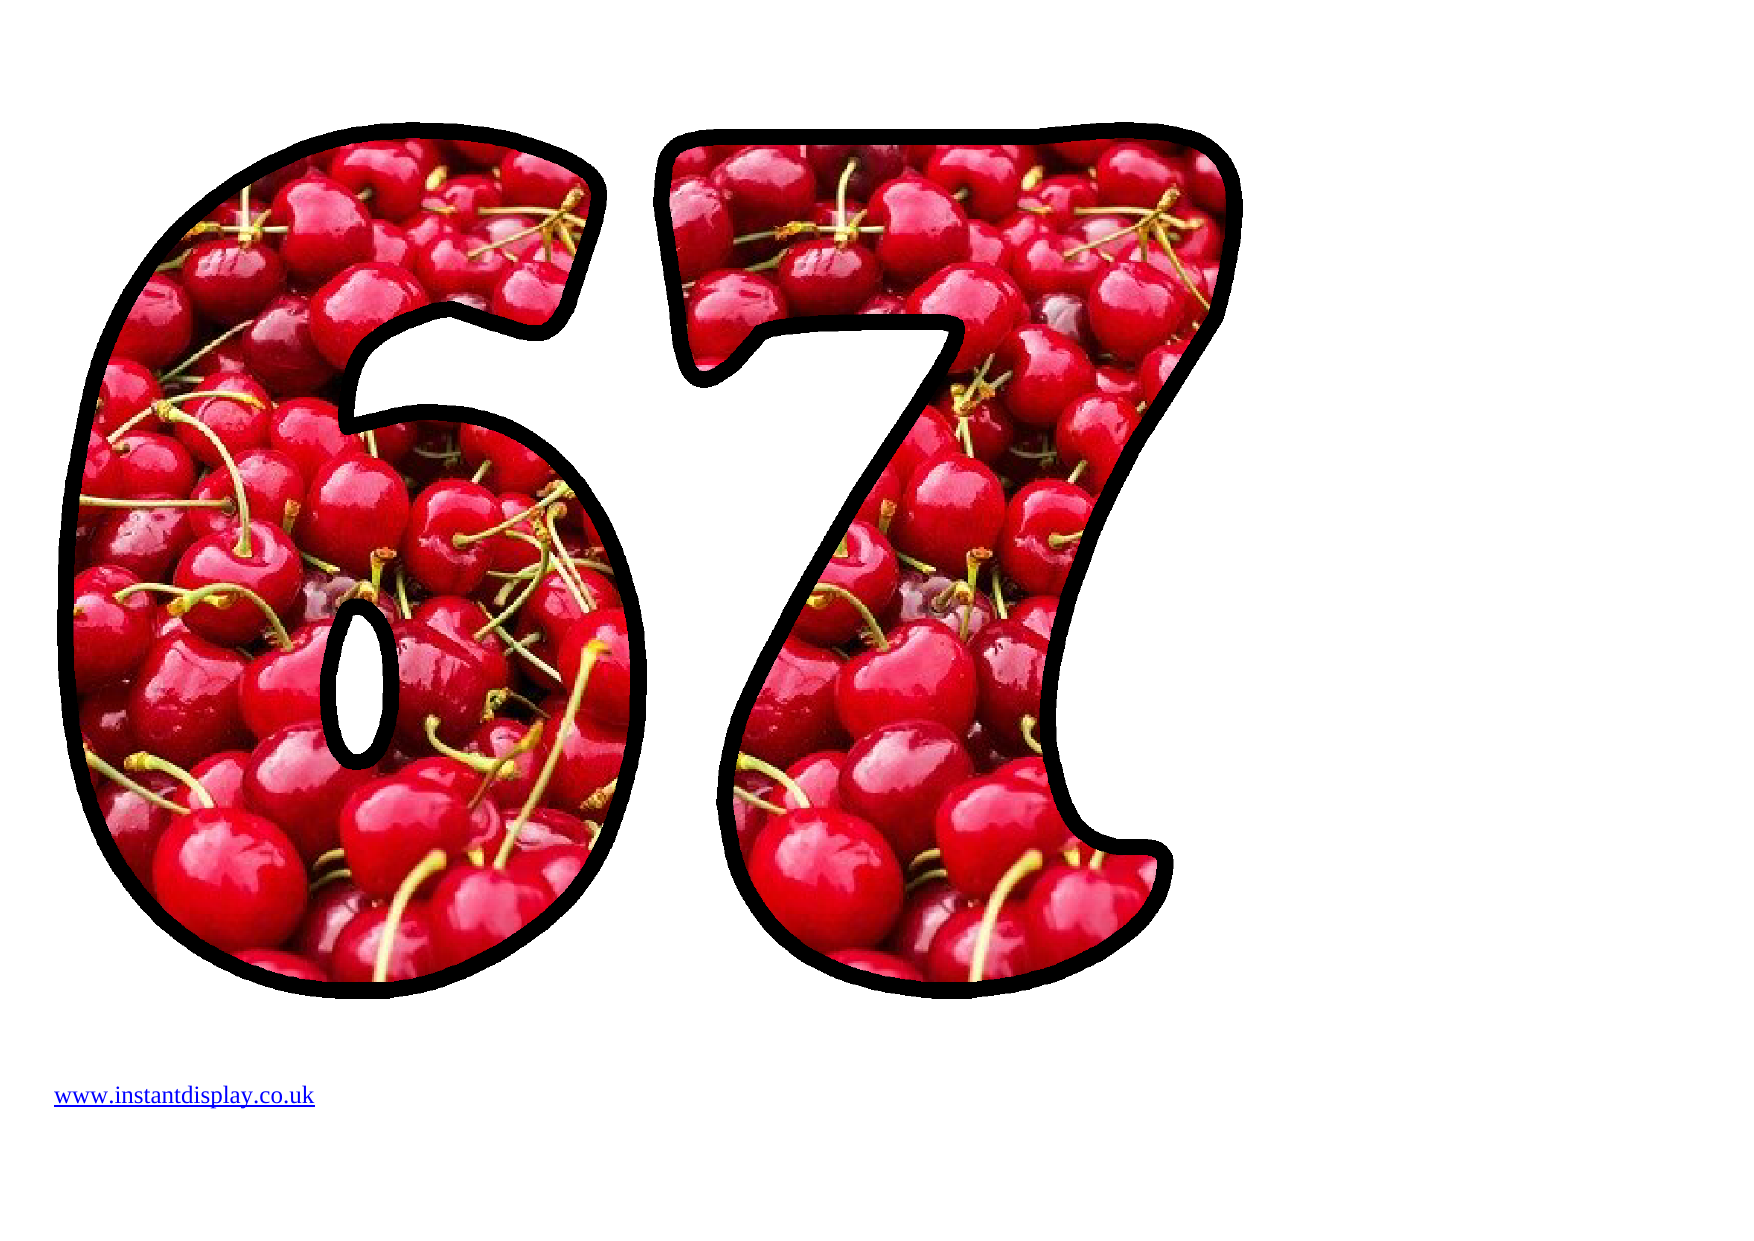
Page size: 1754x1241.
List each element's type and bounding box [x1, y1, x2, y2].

picture [53, 118, 1246, 1002]
